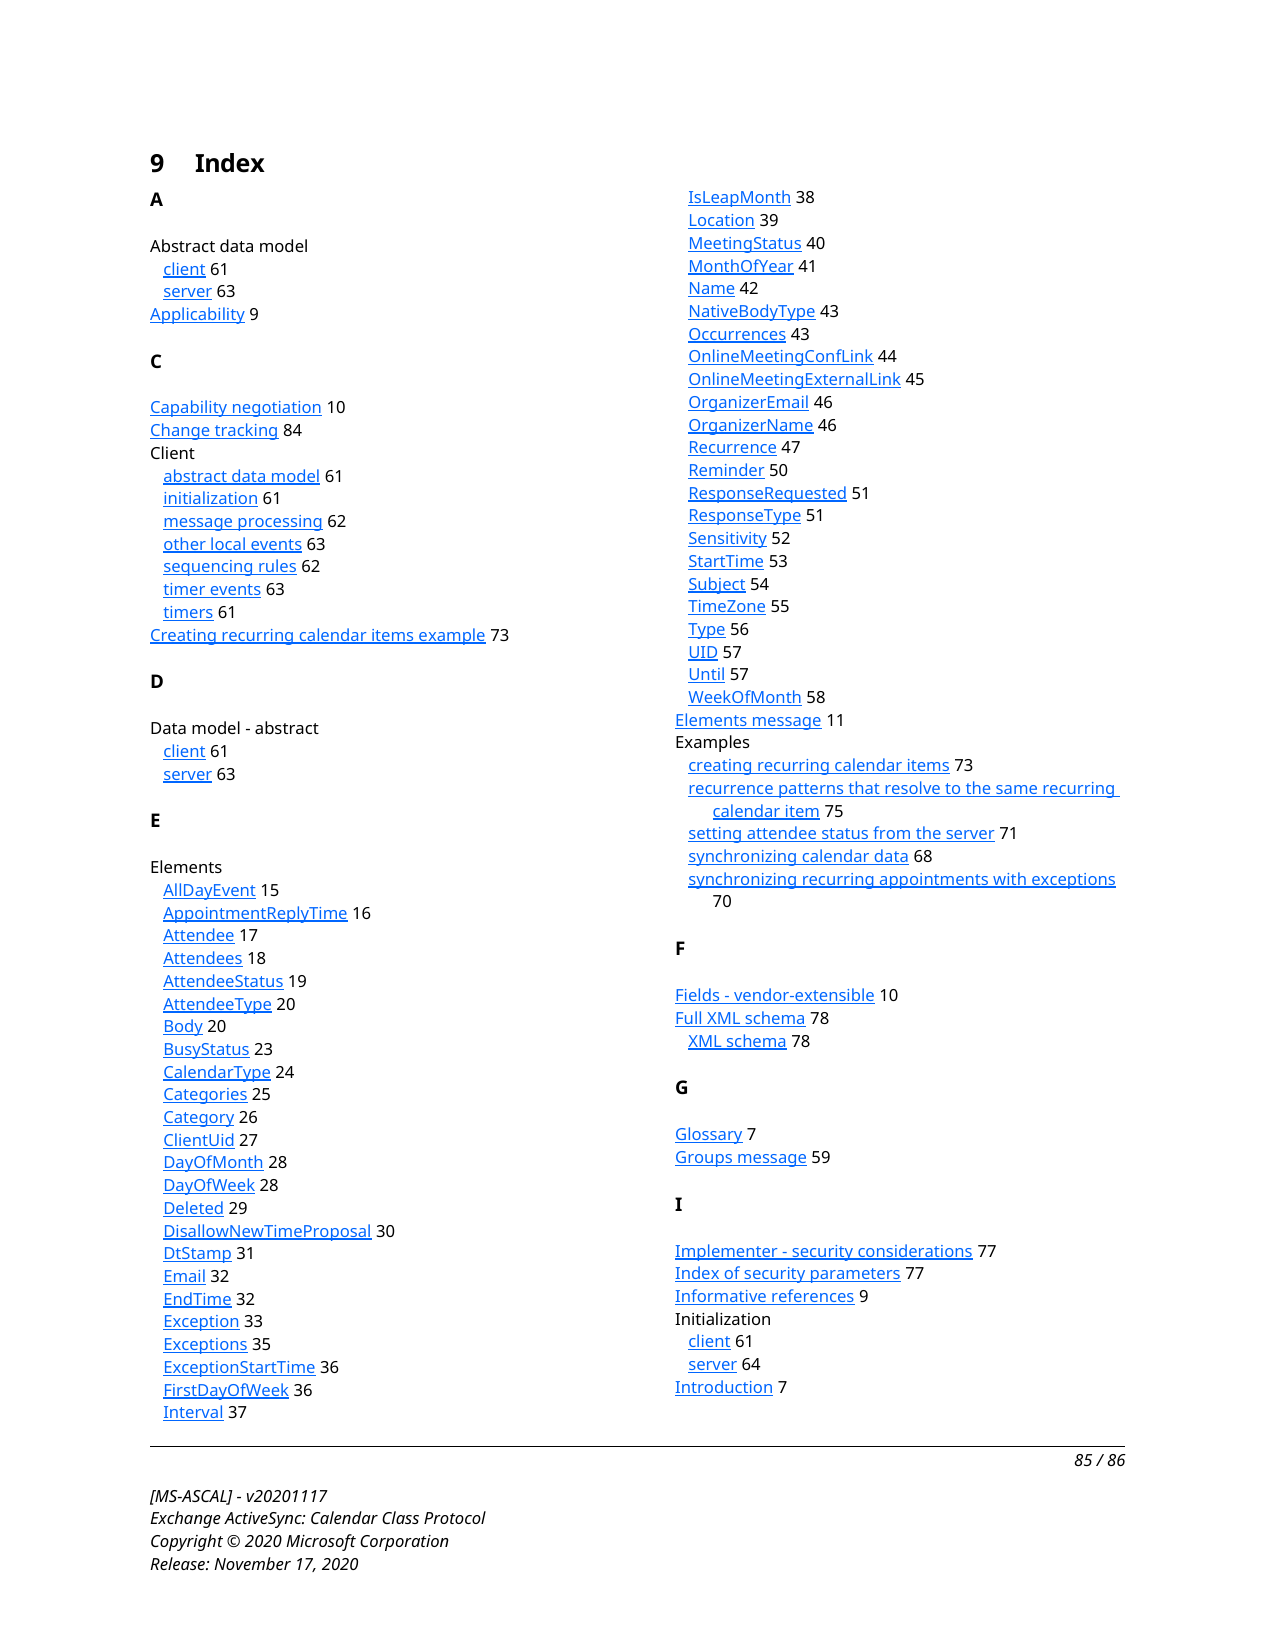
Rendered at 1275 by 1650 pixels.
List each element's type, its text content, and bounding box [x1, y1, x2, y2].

text G [675, 1074, 1125, 1100]
text DisallowNewTimeProposal 28 [150, 1219, 600, 1242]
text client 58 [675, 1330, 1125, 1353]
text DayOfMonth 26 [150, 1151, 600, 1174]
text TimeZone 52 [675, 595, 1125, 618]
text A [150, 186, 600, 212]
text FirstDayOfWeek 34 [150, 1378, 600, 1401]
text Categories 24 [150, 1083, 600, 1106]
text Deleted 27 [150, 1197, 600, 1219]
text Name 40 [675, 277, 1125, 300]
text D [150, 669, 600, 694]
text UID 53 [675, 640, 1125, 663]
text setting attendee status from the server 68 [675, 822, 1125, 845]
text NativeBodyType 40 [675, 300, 1125, 322]
text timers 58 [150, 601, 600, 623]
text server 60 [675, 1353, 1125, 1375]
text ResponseType 48 [675, 504, 1125, 527]
text client 58 [150, 739, 600, 762]
text MeetingStatus 37 [675, 232, 1125, 254]
text Data model - abstract [150, 717, 600, 739]
subtitle Index [150, 146, 1125, 180]
text OrganizerEmail 43 [675, 391, 1125, 413]
text synchronizing calendar data 65 [675, 845, 1125, 867]
text Attendees 16 [150, 947, 600, 969]
text Elements message 10 [675, 708, 1125, 731]
text Exception 31 [150, 1310, 600, 1333]
text Occurrences 41 [675, 322, 1125, 345]
text Fields - vendor-extensible 9 [675, 984, 1125, 1006]
text StartTime 50 [675, 549, 1125, 572]
text DayOfWeek 26 [150, 1174, 600, 1197]
text E [150, 808, 600, 833]
text server 60 [150, 280, 600, 302]
text Subject 51 [675, 572, 1125, 595]
text Applicability 9 [150, 302, 600, 325]
text abstract data model 58 [150, 464, 600, 487]
text recurrence patterns that resolve to the same recurring calendar item 72 [675, 777, 1125, 822]
text Attendee 16 [150, 924, 600, 947]
text synchronizing recurring appointments with exceptions 67 [675, 867, 1125, 913]
text OrganizerName 44 [675, 413, 1125, 436]
text Sensitivity 49 [675, 527, 1125, 549]
text ResponseRequested 48 [675, 481, 1125, 504]
text Until 54 [675, 663, 1125, 686]
text Interval 35 [150, 1401, 600, 1424]
text MonthOfYear 39 [675, 254, 1125, 277]
text Reminder 47 [675, 459, 1125, 481]
text Implementer - security considerations 74 [675, 1239, 1125, 1262]
text message processing 59 [150, 510, 600, 532]
text Exceptions 33 [150, 1333, 600, 1356]
text creating recurring calendar items 70 [675, 754, 1125, 777]
text Glossary 7 [675, 1123, 1125, 1146]
text BusyStatus 21 [150, 1038, 600, 1060]
text IsLeapMonth 36 [675, 186, 1125, 209]
text Change tracking 81 [150, 419, 600, 442]
text DtStamp 29 [150, 1242, 600, 1265]
text Elements [150, 856, 600, 879]
text XML schema 75 [675, 1029, 1125, 1052]
text server 60 [150, 762, 600, 785]
text initialization 58 [150, 487, 600, 510]
text WeekOfMonth 55 [675, 686, 1125, 708]
text Introduction 7 [675, 1375, 1125, 1398]
text Category 24 [150, 1106, 600, 1128]
text AppointmentReplyTime 15 [150, 901, 600, 924]
text Full XML schema 75 [675, 1006, 1125, 1029]
text OnlineMeetingConfLink 42 [675, 345, 1125, 368]
text CalendarType 22 [150, 1060, 600, 1083]
text Capability negotiation 9 [150, 396, 600, 419]
text EndTime 30 [150, 1287, 600, 1310]
text AttendeeStatus 17 [150, 969, 600, 992]
text Body 19 [150, 1015, 600, 1038]
text Type 53 [675, 618, 1125, 640]
text other local events 60 [150, 532, 600, 555]
text sequencing rules 59 [150, 555, 600, 578]
text F [675, 936, 1125, 961]
text Informative references 9 [675, 1284, 1125, 1307]
text Email 30 [150, 1265, 600, 1287]
text Index of security parameters 74 [675, 1262, 1125, 1284]
text Groups message 56 [675, 1146, 1125, 1168]
text Client [150, 442, 600, 464]
text Initialization [675, 1307, 1125, 1330]
text AttendeeType 18 [150, 992, 600, 1015]
text Creating recurring calendar items example 70 [150, 623, 600, 646]
text AllDayEvent 14 [150, 879, 600, 901]
text Recurrence 44 [675, 436, 1125, 459]
text ExceptionStartTime 33 [150, 1356, 600, 1378]
text I [675, 1191, 1125, 1216]
text C [150, 348, 600, 373]
text Examples [675, 731, 1125, 754]
text Abstract data model [150, 234, 600, 257]
text OnlineMeetingExternalLink 42 [675, 368, 1125, 391]
text client 58 [150, 257, 600, 280]
text ClientUid 25 [150, 1128, 600, 1151]
text Location 37 [675, 209, 1125, 232]
text timer events 60 [150, 578, 600, 601]
